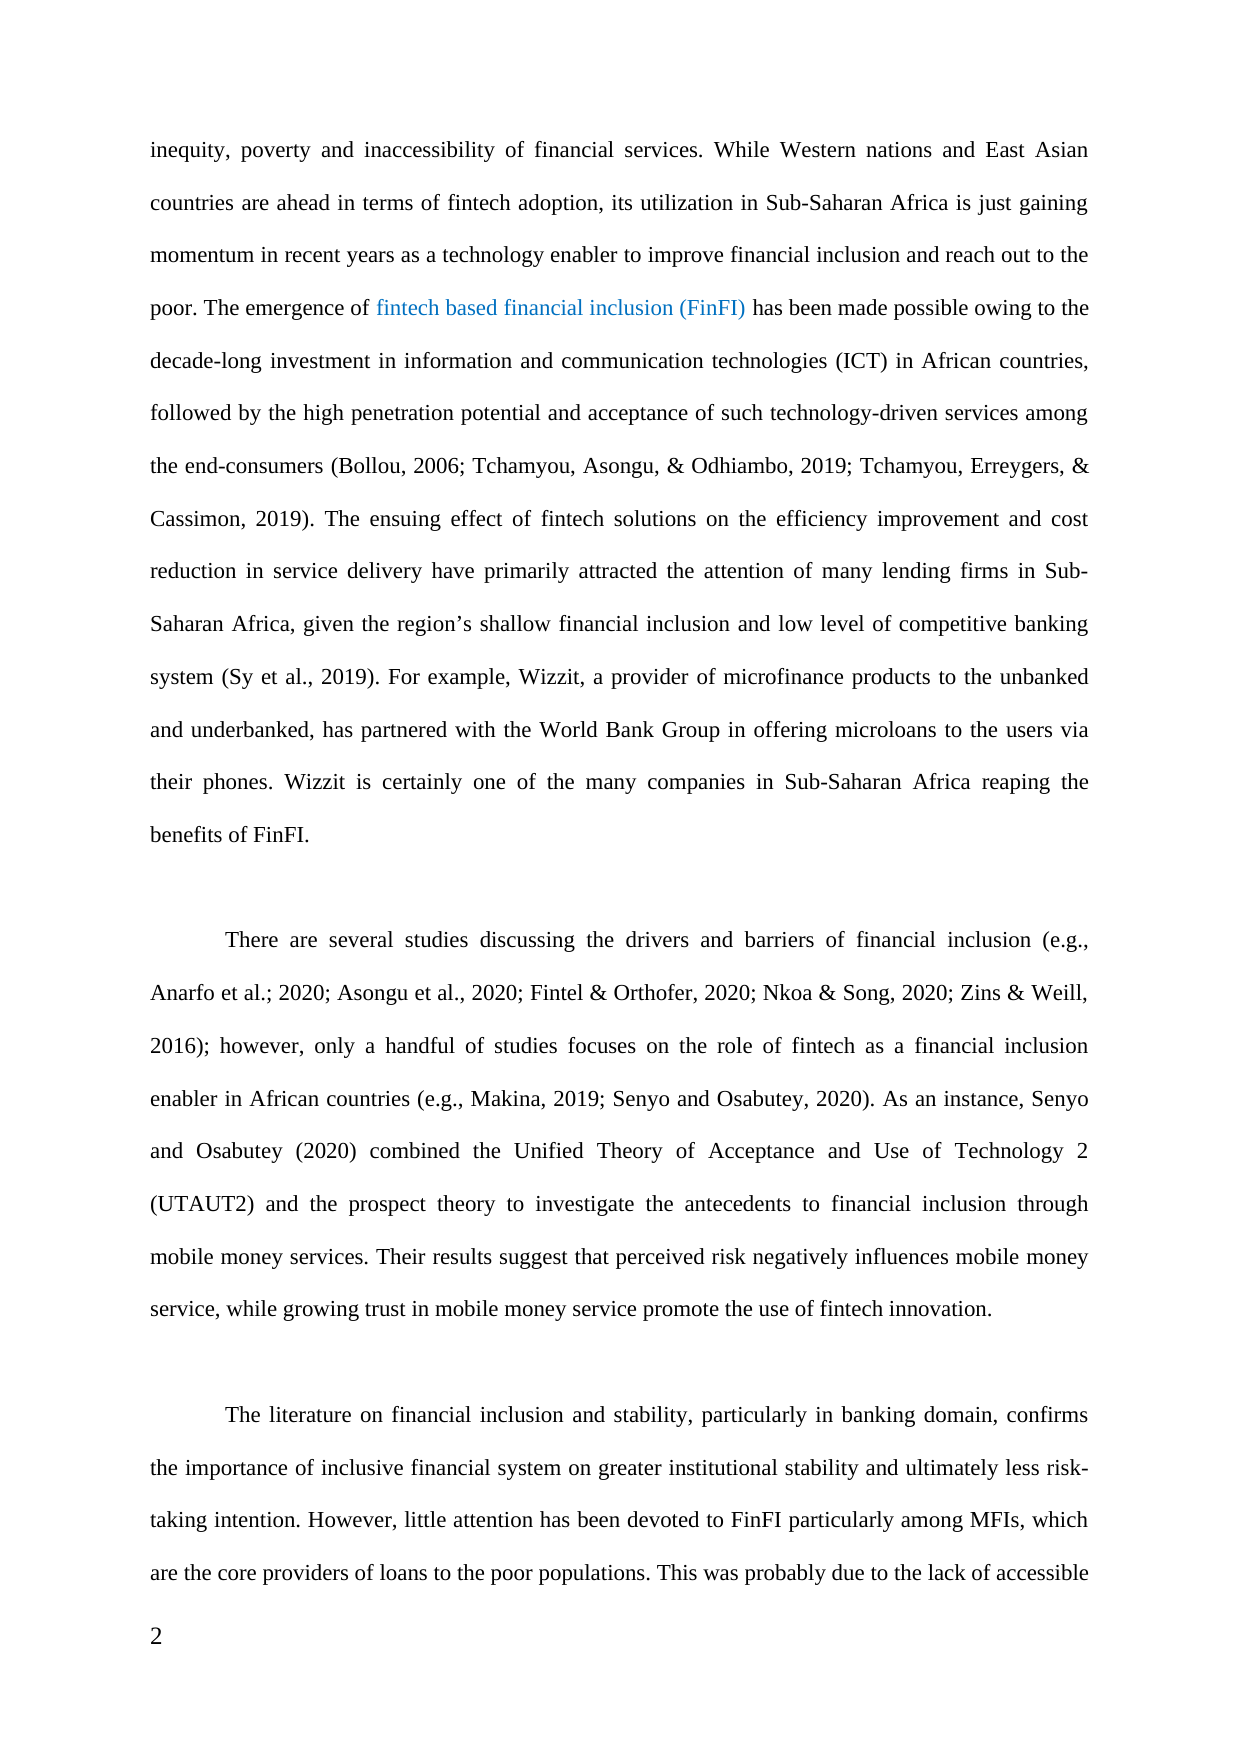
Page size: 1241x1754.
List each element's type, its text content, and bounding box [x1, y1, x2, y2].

text There are several studies discussing the drivers and barriers of financial inclusion (e.g., Anarfo et al.; 2020; Asongu et al., 2020; Fintel & Orthofer, 2020; Nkoa & Song, 2020; Zins & Weill, 2016); however, only a handful of studies focuses on the role of fintech as a financial inclusion enabler in African countries (e.g., Makina, 2019; Senyo and Osabutey, 2020). As an instance, Senyo and Osabutey (2020) combined the Unified Theory of Acceptance and Use of Technology 2 (UTAUT2) and the prospect theory to investigate the antecedents to financial inclusion through mobile money services. Their results suggest that perceived risk negatively influences mobile money service, while growing trust in mobile money service promote the use of fintech innovation. [150, 926, 1090, 1322]
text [150, 1401, 1090, 1585]
